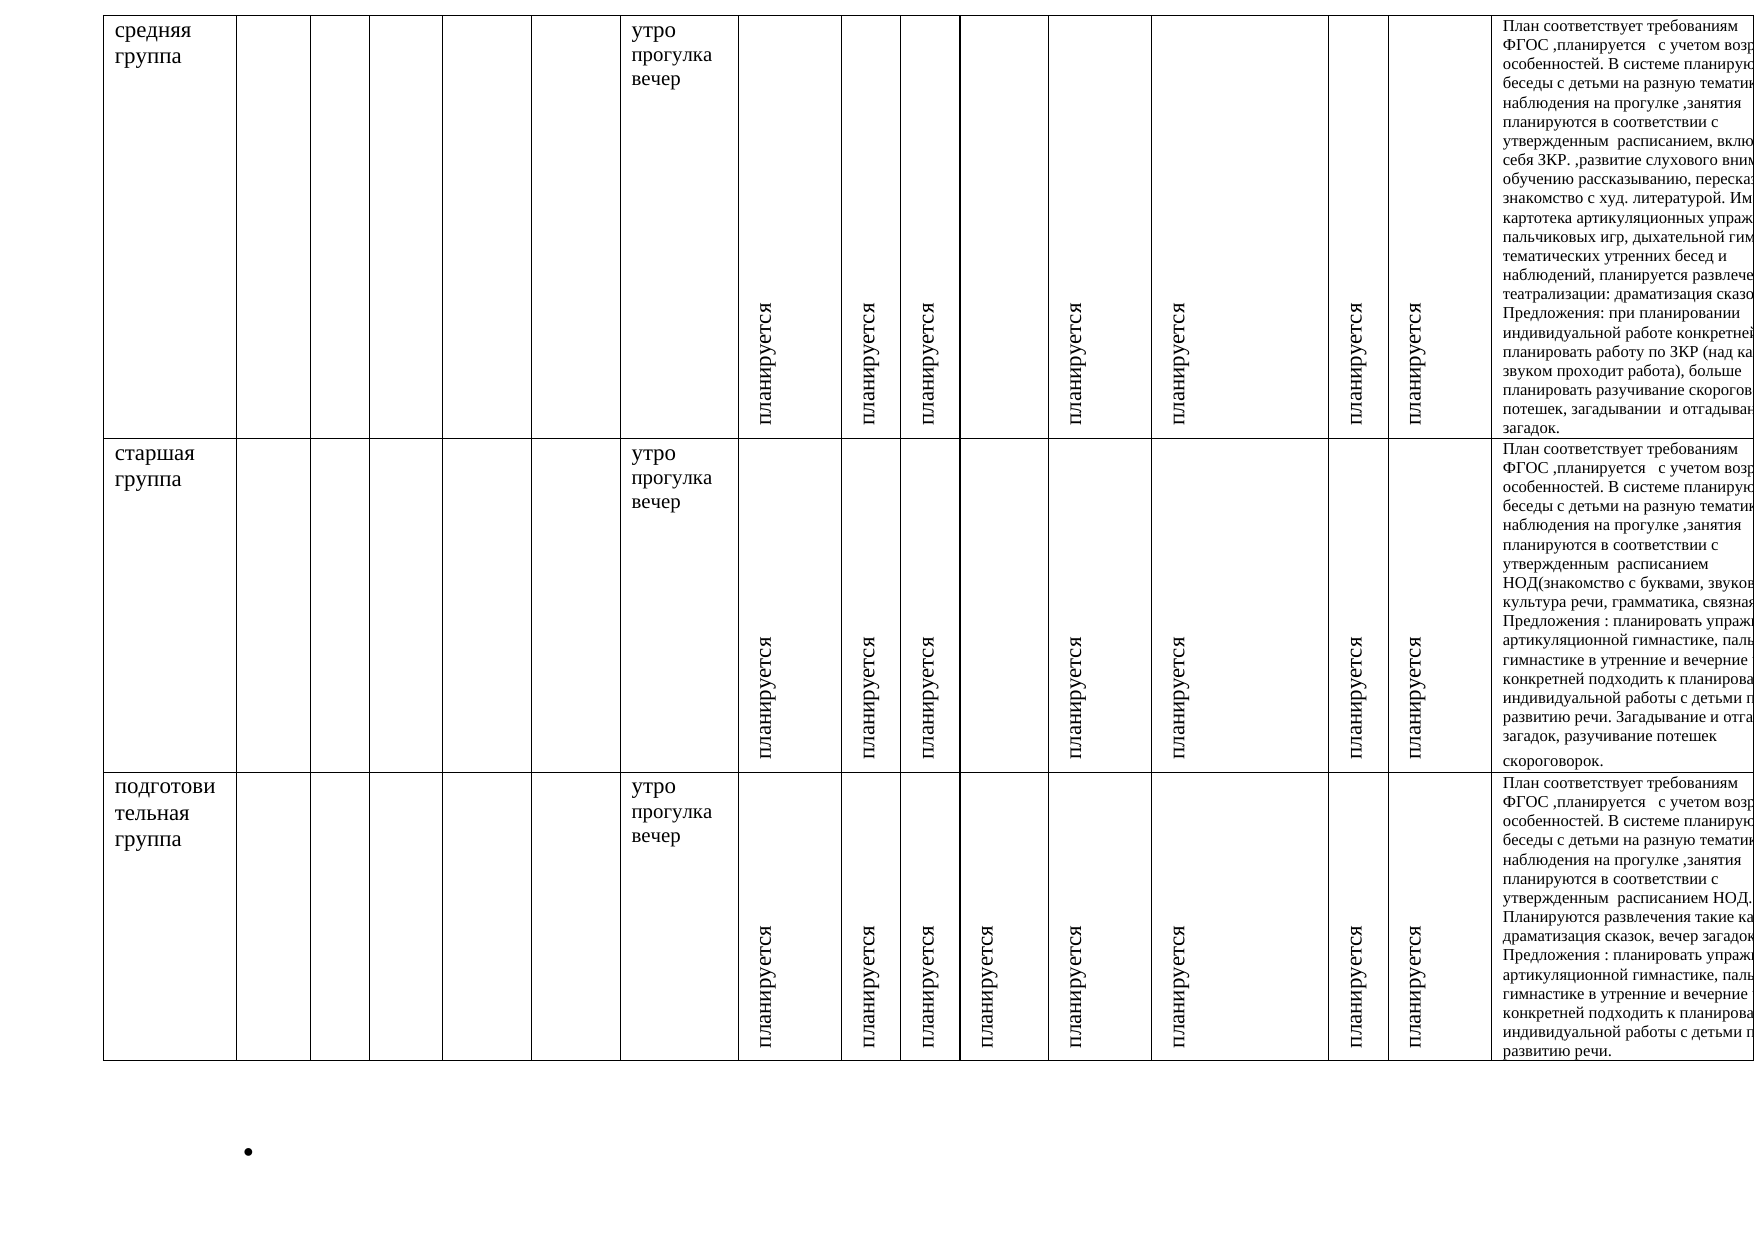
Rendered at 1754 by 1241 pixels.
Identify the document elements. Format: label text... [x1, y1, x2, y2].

table_cell утро прогулка вечер [621, 16, 738, 437]
table_cell планируется [1389, 773, 1491, 1060]
table_cell планируется [1049, 439, 1151, 772]
table_cell [237, 439, 310, 772]
table_cell планируется [1329, 16, 1388, 437]
table_cell планируется [1049, 773, 1151, 1060]
table_cell планируется [1152, 773, 1328, 1060]
table_cell [237, 16, 310, 437]
table_cell [443, 773, 531, 1060]
table_cell планируется [739, 773, 841, 1060]
table_cell [532, 439, 620, 772]
table_cell планируется [901, 439, 959, 772]
table_cell старшая группа [104, 439, 236, 772]
table_cell планируется [901, 16, 959, 437]
table_cell [961, 439, 1048, 772]
table_cell План соответствует требованиям ФГОС ,планируется с учетом возрастных особенностей. В системе планируются беседы с детьми на разную тематику, наблюдения на прогулке ,занятия планируются в соответствии с утвержденным расписанием НОД. Планируются развлечения такие как драматизация сказок, вечер загадок. Предложения : планировать упражнения по артикуляционной гимнастике, пальчиковой гимнастике в утренние и вечерние часы, конкретней подходить к планированию индивидуальной работы с детьми по развитию речи. [1492, 773, 1753, 1060]
table_cell [237, 773, 310, 1060]
table_cell [961, 16, 1048, 437]
table_cell планируется [1152, 16, 1328, 437]
table_cell планируется [1152, 439, 1328, 772]
table_cell планируется [1389, 16, 1491, 437]
table_cell [443, 16, 531, 437]
table_cell [370, 16, 442, 437]
table_cell планируется [961, 773, 1048, 1060]
table_cell План соответствует требованиям ФГОС ,планируется с учетом возрастных особенностей. В системе планируются беседы с детьми на разную тематику, наблюдения на прогулке ,занятия планируются в соответствии с утвержденным расписанием, включают в себя ЗКР. ,развитие слухового внимания, обучению рассказыванию, пересказыванию. знакомство с худ. литературой. Имеется картотека артикуляционных упражнений, пальчиковых игр, дыхательной гимнастики, тематических утренних бесед и наблюдений, планируется развлечения по театрализации: драматизация сказок. Предложения: при планировании индивидуальной работе конкретней планировать работу по ЗКР (над каким звуком проходит работа), больше планировать разучивание скороговорок, потешек, загадывании и отгадывании загадок. [1492, 16, 1753, 437]
table_cell [311, 16, 369, 437]
table_cell средняя группа [104, 16, 236, 437]
table_cell планируется [1049, 16, 1151, 437]
table_cell планируется [1329, 773, 1388, 1060]
table_cell планируется [842, 16, 900, 437]
table_cell планируется [842, 439, 900, 772]
table_cell План соответствует требованиям ФГОС ,планируется с учетом возрастных особенностей. В системе планируются беседы с детьми на разную тематику, наблюдения на прогулке ,занятия планируются в соответствии с утвержденным расписанием НОД(знакомство с буквами, звуковая культура речи, грамматика, связная речь. Предложения : планировать упражнения по артикуляционной гимнастике, пальчиковой гимнастике в утренние и вечерние часы, конкретней подходить к планированию индивидуальной работы с детьми по развитию речи. Загадывание и отгадывание загадок, разучивание потешек скороговорок. [1492, 439, 1753, 772]
table_cell планируется [842, 773, 900, 1060]
table_cell [311, 773, 369, 1060]
table_cell [532, 16, 620, 437]
table_cell планируется [901, 773, 959, 1060]
table_cell [311, 439, 369, 772]
table_cell [443, 439, 531, 772]
table_cell подготовительная группа [104, 773, 236, 1060]
table_cell планируется [739, 439, 841, 772]
table_cell [532, 773, 620, 1060]
table_cell планируется [1389, 439, 1491, 772]
table_cell утро прогулка вечер [621, 773, 738, 1060]
table_cell [370, 773, 442, 1060]
table_cell планируется [739, 16, 841, 437]
table_cell утро прогулка вечер [621, 439, 738, 772]
table_cell планируется [1329, 439, 1388, 772]
table_cell [370, 439, 442, 772]
